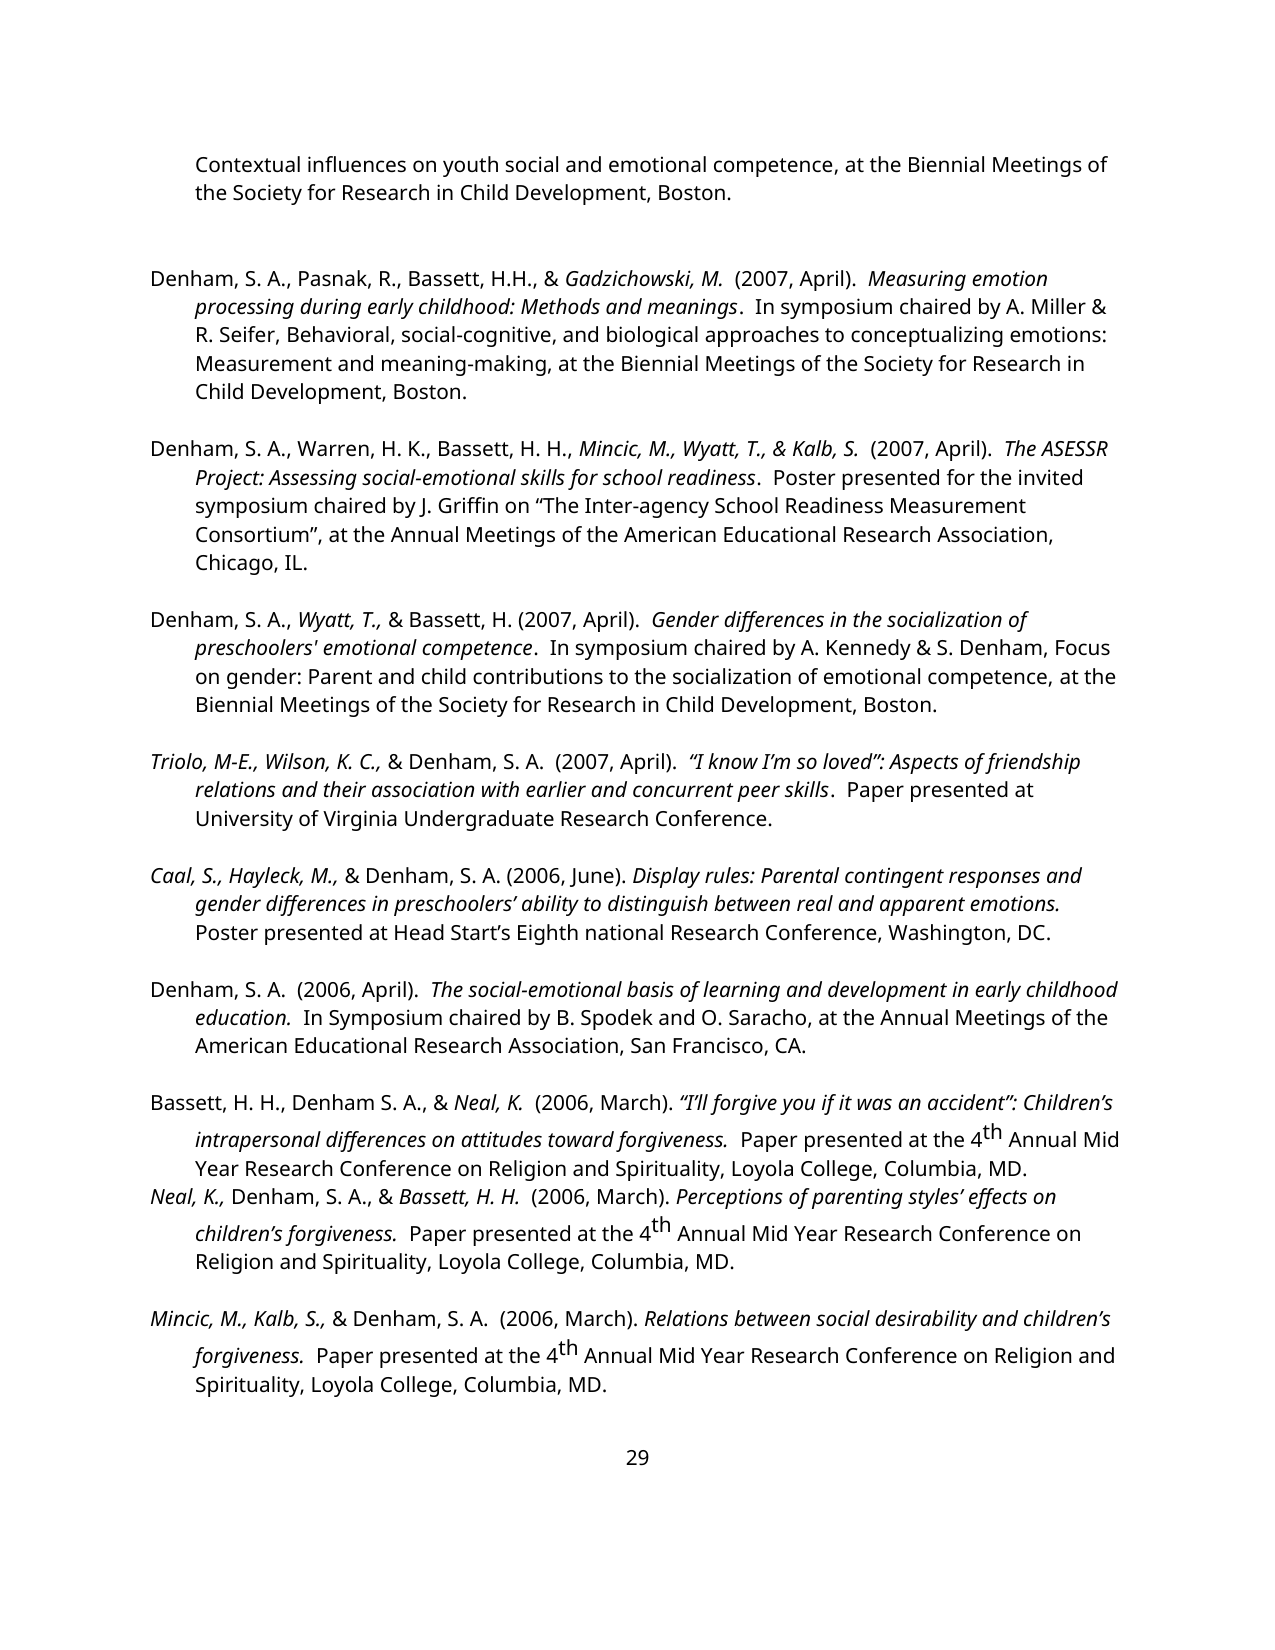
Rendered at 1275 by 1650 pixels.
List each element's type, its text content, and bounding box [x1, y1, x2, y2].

text Mincic, M., Kalb, S., & Denham, S. A. (2006, March). Relations between social desirability and children’s forgiveness. Paper presented at the 4th Annual Mid Year Research Conference on Religion and Spirituality, Loyola College, Columbia, MD. [150, 1304, 1125, 1398]
text Denham, S. A. (2006, April). The social-emotional basis of learning and development in early childhood education. In Symposium chaired by B. Spodek and O. Saracho, at the Annual Meetings of the American Educational Research Association, San Francisco, CA. [150, 975, 1125, 1060]
text Bassett, H. H., Denham S. A., & Neal, K. (2006, March). “I’ll forgive you if it was an accident”: Children’s intrapersonal differences on attitudes toward forgiveness. Paper presented at the 4th Annual Mid Year Research Conference on Religion and Spirituality, Loyola College, Columbia, MD. [150, 1088, 1125, 1182]
text Denham, S. A., Pasnak, R., Bassett, H.H., & Gadzichowski, M. (2007, April). Measuring emotion processing during early childhood: Methods and meanings. In symposium chaired by A. Miller & R. Seifer, Behavioral, social-cognitive, and biological approaches to conceptualizing emotions: Measurement and meaning-making, at the Biennial Meetings of the Society for Research in Child Development, Boston. [150, 264, 1125, 406]
text Caal, S., Hayleck, M., & Denham, S. A. (2006, June). Display rules: Parental contingent responses and gender differences in preschoolers’ ability to distinguish between real and apparent emotions. Poster presented at Head Start’s Eighth national Research Conference, Washington, DC. [150, 861, 1125, 946]
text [150, 150, 1125, 207]
text Denham, S. A., Warren, H. K., Bassett, H. H., Mincic, M., Wyatt, T., & Kalb, S. (2007, April). The ASESSR Project: Assessing social-emotional skills for school readiness. Poster presented for the invited symposium chaired by J. Griffin on “The Inter-agency School Readiness Measurement Consortium”, at the Annual Meetings of the American Educational Research Association, Chicago, IL. [150, 434, 1125, 577]
text Triolo, M-E., Wilson, K. C., & Denham, S. A. (2007, April). “I know I’m so loved”: Aspects of friendship relations and their association with earlier and concurrent peer skills. Paper presented at University of Virginia Undergraduate Research Conference. [150, 747, 1125, 832]
text Denham, S. A., Wyatt, T., & Bassett, H. (2007, April). Gender differences in the socialization of preschoolers' emotional competence. In symposium chaired by A. Kennedy & S. Denham, Focus on gender: Parent and child contributions to the socialization of emotional competence, at the Biennial Meetings of the Society for Research in Child Development, Boston. [150, 605, 1125, 719]
text Neal, K., Denham, S. A., & Bassett, H. H. (2006, March). Perceptions of parenting styles’ effects on children’s forgiveness. Paper presented at the 4th Annual Mid Year Research Conference on Religion and Spirituality, Loyola College, Columbia, MD. [150, 1182, 1125, 1276]
